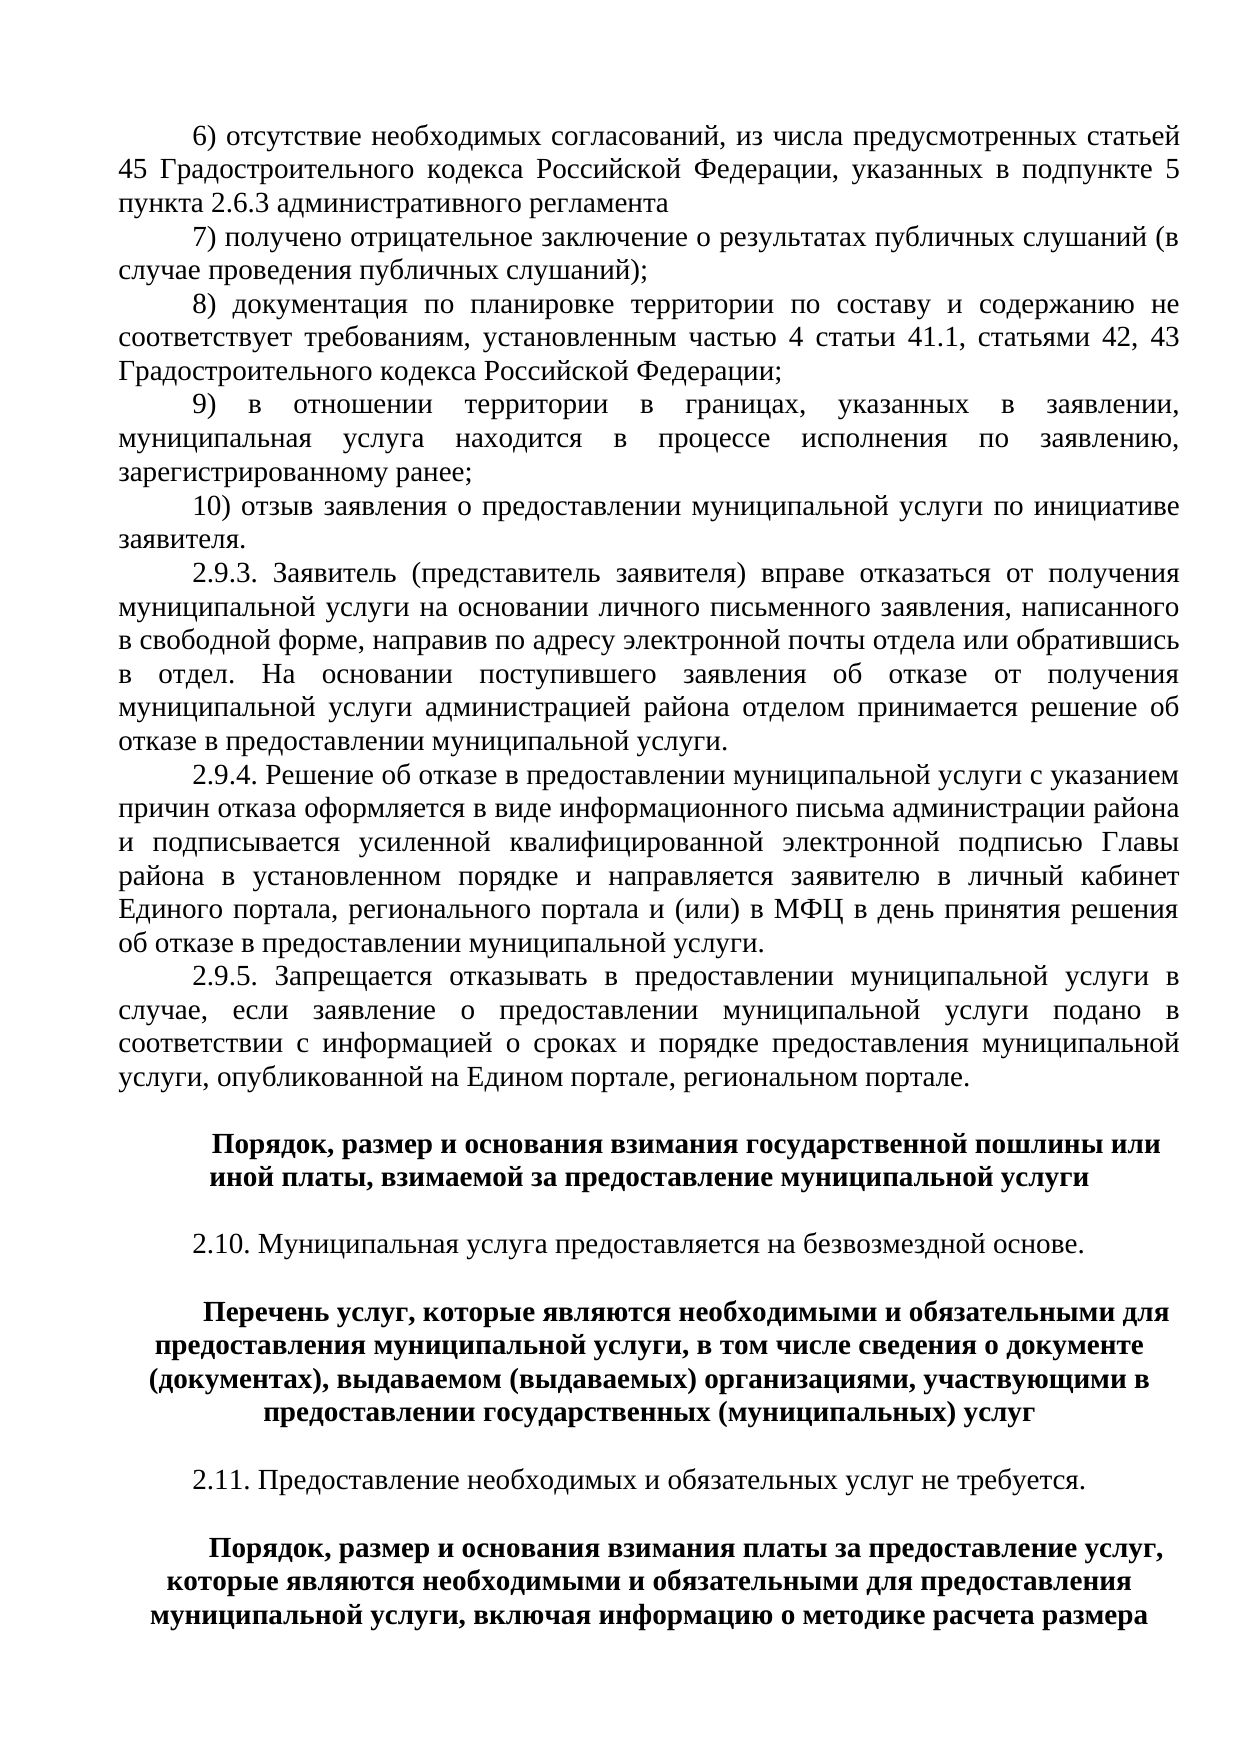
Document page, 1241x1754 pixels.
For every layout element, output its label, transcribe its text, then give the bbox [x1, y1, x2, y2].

text 6) отсутствие необходимых согласований, из числа предусмотренных статьей 45 Градостроительного кодекса Российской Федерации, указанных в подпункте 5 пункта 2.6.3 административного регламента [118, 118, 1181, 219]
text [118, 1530, 1181, 1630]
text 2.11. Предоставление необходимых и обязательных услуг не требуется. [118, 1462, 1181, 1495]
text 8) документация по планировке территории по составу и содержанию не соответствует требованиям, установленным частью 4 статьи 41.1, статьями 42, 43 Градостроительного кодекса Российской Федерации; [118, 286, 1181, 387]
text Порядок, размер и основания взимания государственной пошлины или иной платы, взимаемой за предоставление муниципальной услуги [118, 1126, 1181, 1193]
text 2.9.5. Запрещается отказывать в предоставлении муниципальной услуги в случае, если заявление о предоставлении муниципальной услуги подано в соответствии с информацией о сроках и порядке предоставления муниципальной услуги, опубликованной на Едином портале, региональном портале. [118, 958, 1181, 1092]
text 2.9.3. Заявитель (представитель заявителя) вправе отказаться от получения муниципальной услуги на основании личного письменного заявления, написанного в свободной форме, направив по адресу электронной почты отдела или обратившись в отдел. На основании поступившего заявления об отказе от получения муниципальной услуги администрацией района отделом принимается решение об отказе в предоставлении муниципальной услуги. [118, 555, 1181, 756]
text 2.9.4. Решение об отказе в предоставлении муниципальной услуги с указанием причин отказа оформляется в виде информационного письма администрации района и подписывается усиленной квалифицированной электронной подписью Главы района в установленном порядке и направляется заявителю в личный кабинет Единого портала, регионального портала и (или) в МФЦ в день принятия решения об отказе в предоставлении муниципальной услуги. [118, 757, 1181, 958]
text 7) получено отрицательное заключение о результатах публичных слушаний (в случае проведения публичных слушаний); [118, 219, 1181, 286]
text 9) в отношении территории в границах, указанных в заявлении, муниципальная услуга находится в процессе исполнения по заявлению, зарегистрированному ранее; [118, 387, 1181, 487]
text 2.10. Муниципальная услуга предоставляется на безвозмездной основе. [118, 1227, 1181, 1260]
text Перечень услуг, которые являются необходимыми и обязательными для предоставления муниципальной услуги, в том числе сведения о документе (документах), выдаваемом (выдаваемых) организациями, участвующими в предоставлении государственных (муниципальных) услуг [118, 1294, 1181, 1428]
text 10) отзыв заявления о предоставлении муниципальной услуги по инициативе заявителя. [118, 488, 1181, 555]
